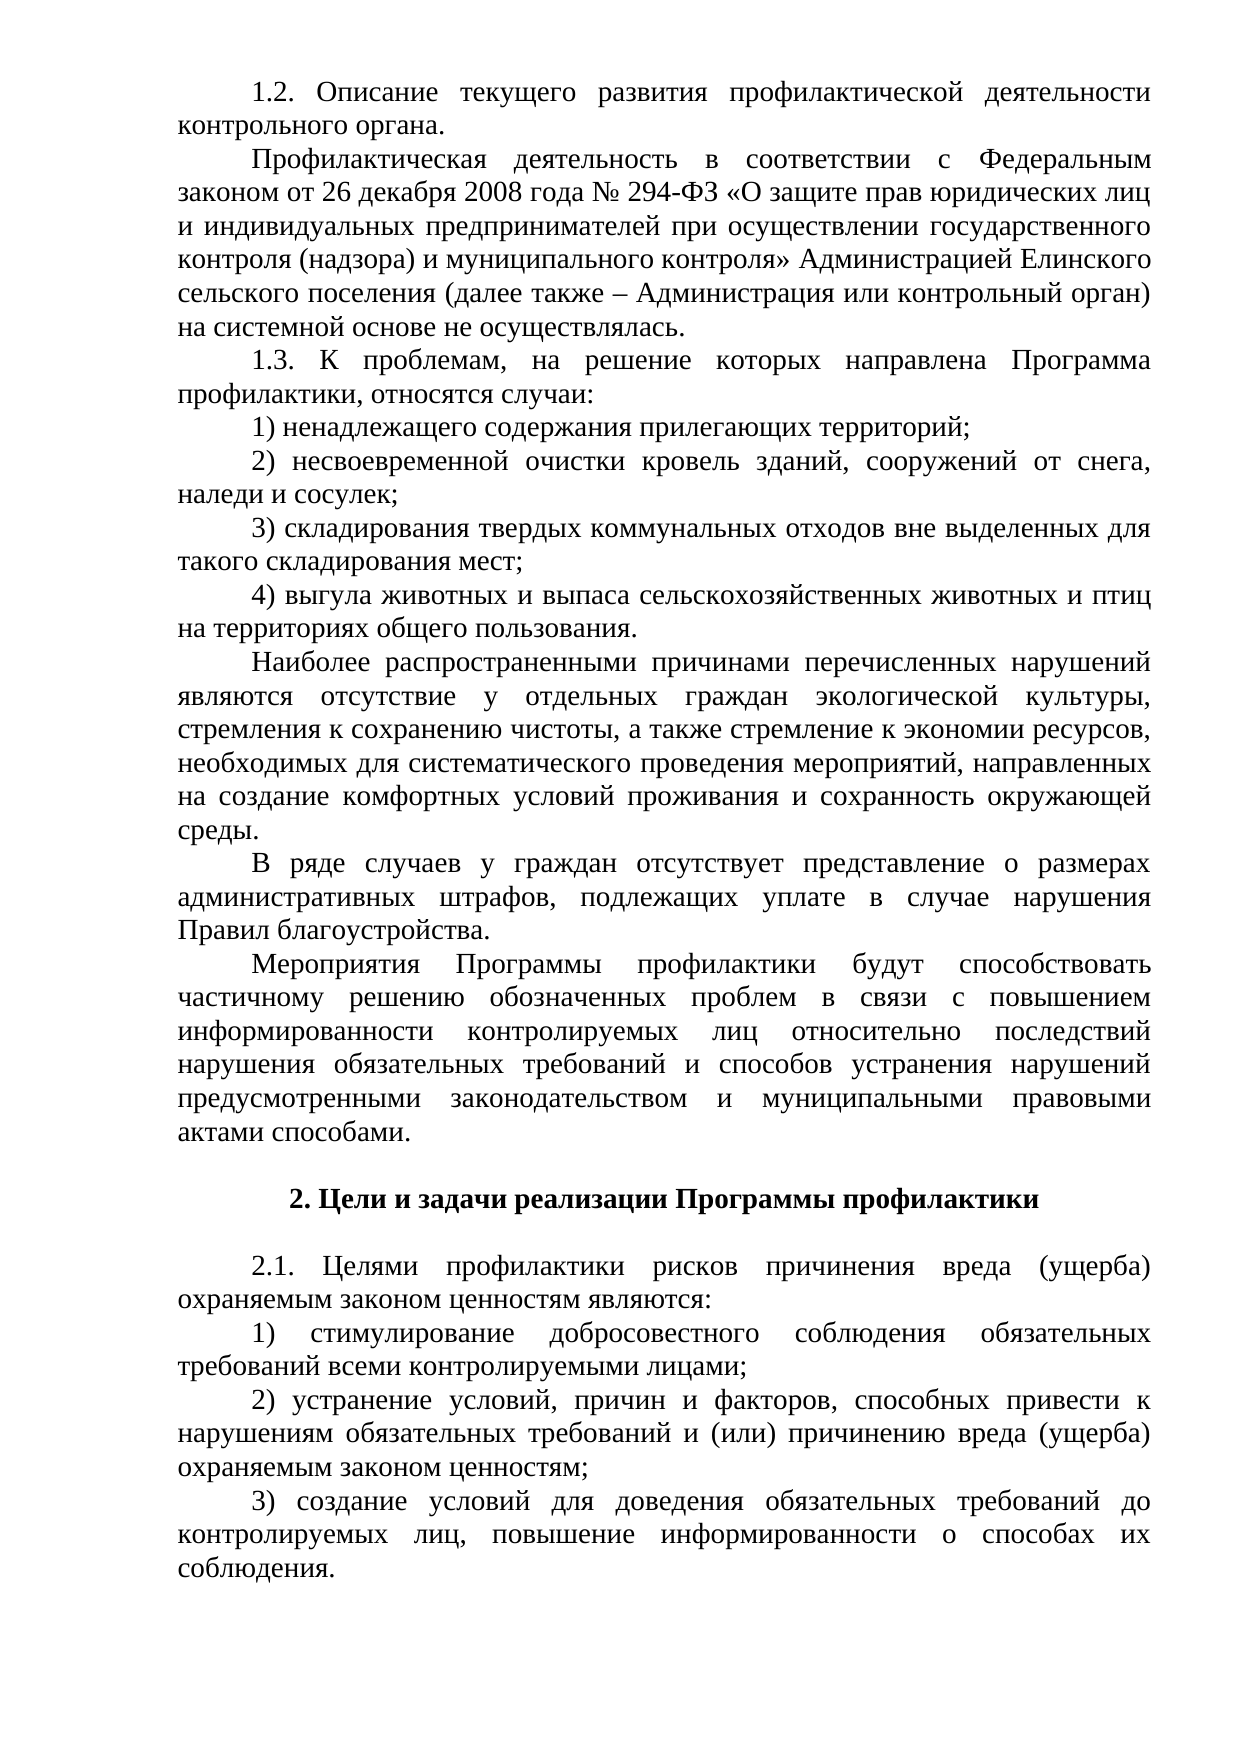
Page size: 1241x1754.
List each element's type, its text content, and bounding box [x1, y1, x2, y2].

text Мероприятия Программы профилактики будут способствовать частичному решению обозначенных проблем в связи с повышением информированности контролируемых лиц относительно последствий нарушения обязательных требований и способов устранения нарушений предусмотренными законодательством и муниципальными правовыми актами способами. [177, 946, 1152, 1147]
text 1) стимулирование добросовестного соблюдения обязательных требований всеми контролируемыми лицами; [177, 1315, 1152, 1382]
text 2) несвоевременной очистки кровель зданий, сооружений от снега, наледи и сосулек; [177, 443, 1152, 510]
text Наиболее распространенными причинами перечисленных нарушений являются отсутствие у отдельных граждан экологической культуры, стремления к сохранению чистоты, а также стремление к экономии ресурсов, необходимых для систематического проведения мероприятий, направленных на создание комфортных условий проживания и сохранность окружающей среды. [177, 644, 1152, 845]
text 3) складирования твердых коммунальных отходов вне выделенных для такого складирования мест; [177, 510, 1152, 577]
text 2. Цели и задачи реализации Программы профилактики [177, 1181, 1152, 1214]
text 3) создание условий для доведения обязательных требований до контролируемых лиц, повышение информированности о способах их соблюдения. [177, 1483, 1152, 1583]
text 1.2. Описание текущего развития профилактической деятельности контрольного органа. [177, 74, 1152, 141]
text Профилактическая деятельность в соответствии с Федеральным законом от 26 декабря 2008 года № 294-ФЗ «О защите прав юридических лиц и индивидуальных предпринимателей при осуществлении государственного контроля (надзора) и муниципального контроля» Администрацией Елинского сельского поселения (далее также – Администрация или контрольный орган) на системной основе не осуществлялась. [177, 141, 1152, 175]
text 1) ненадлежащего содержания прилегающих территорий; [177, 409, 1152, 443]
text 1.3. К проблемам, на решение которых направлена Программа профилактики, относятся случаи: [177, 342, 1152, 409]
text В ряде случаев у граждан отсутствует представление о размерах административных штрафов, подлежащих уплате в случае нарушения Правил благоустройства. [177, 845, 1152, 946]
text 2) устранение условий, причин и факторов, способных привести к нарушениям обязательных требований и (или) причинению вреда (ущерба) охраняемым законом ценностям; [177, 1382, 1152, 1483]
text Профилактическая деятельность в соответствии с Федеральным законом от 26 декабря 2008 года № 294-ФЗ «О защите прав юридических лиц и индивидуальных предпринимателей при осуществлении государственного контроля (надзора) и муниципального контроля» Администрацией Елинского сельского поселения (далее также – Администрация или контрольный орган) на системной основе не осуществлялась. [177, 242, 1152, 342]
text 2.1. Целями профилактики рисков причинения вреда (ущерба) охраняемым законом ценностям являются: [177, 1248, 1152, 1315]
text 4) выгула животных и выпаса сельскохозяйственных животных и птиц на территориях общего пользования. [177, 577, 1152, 644]
